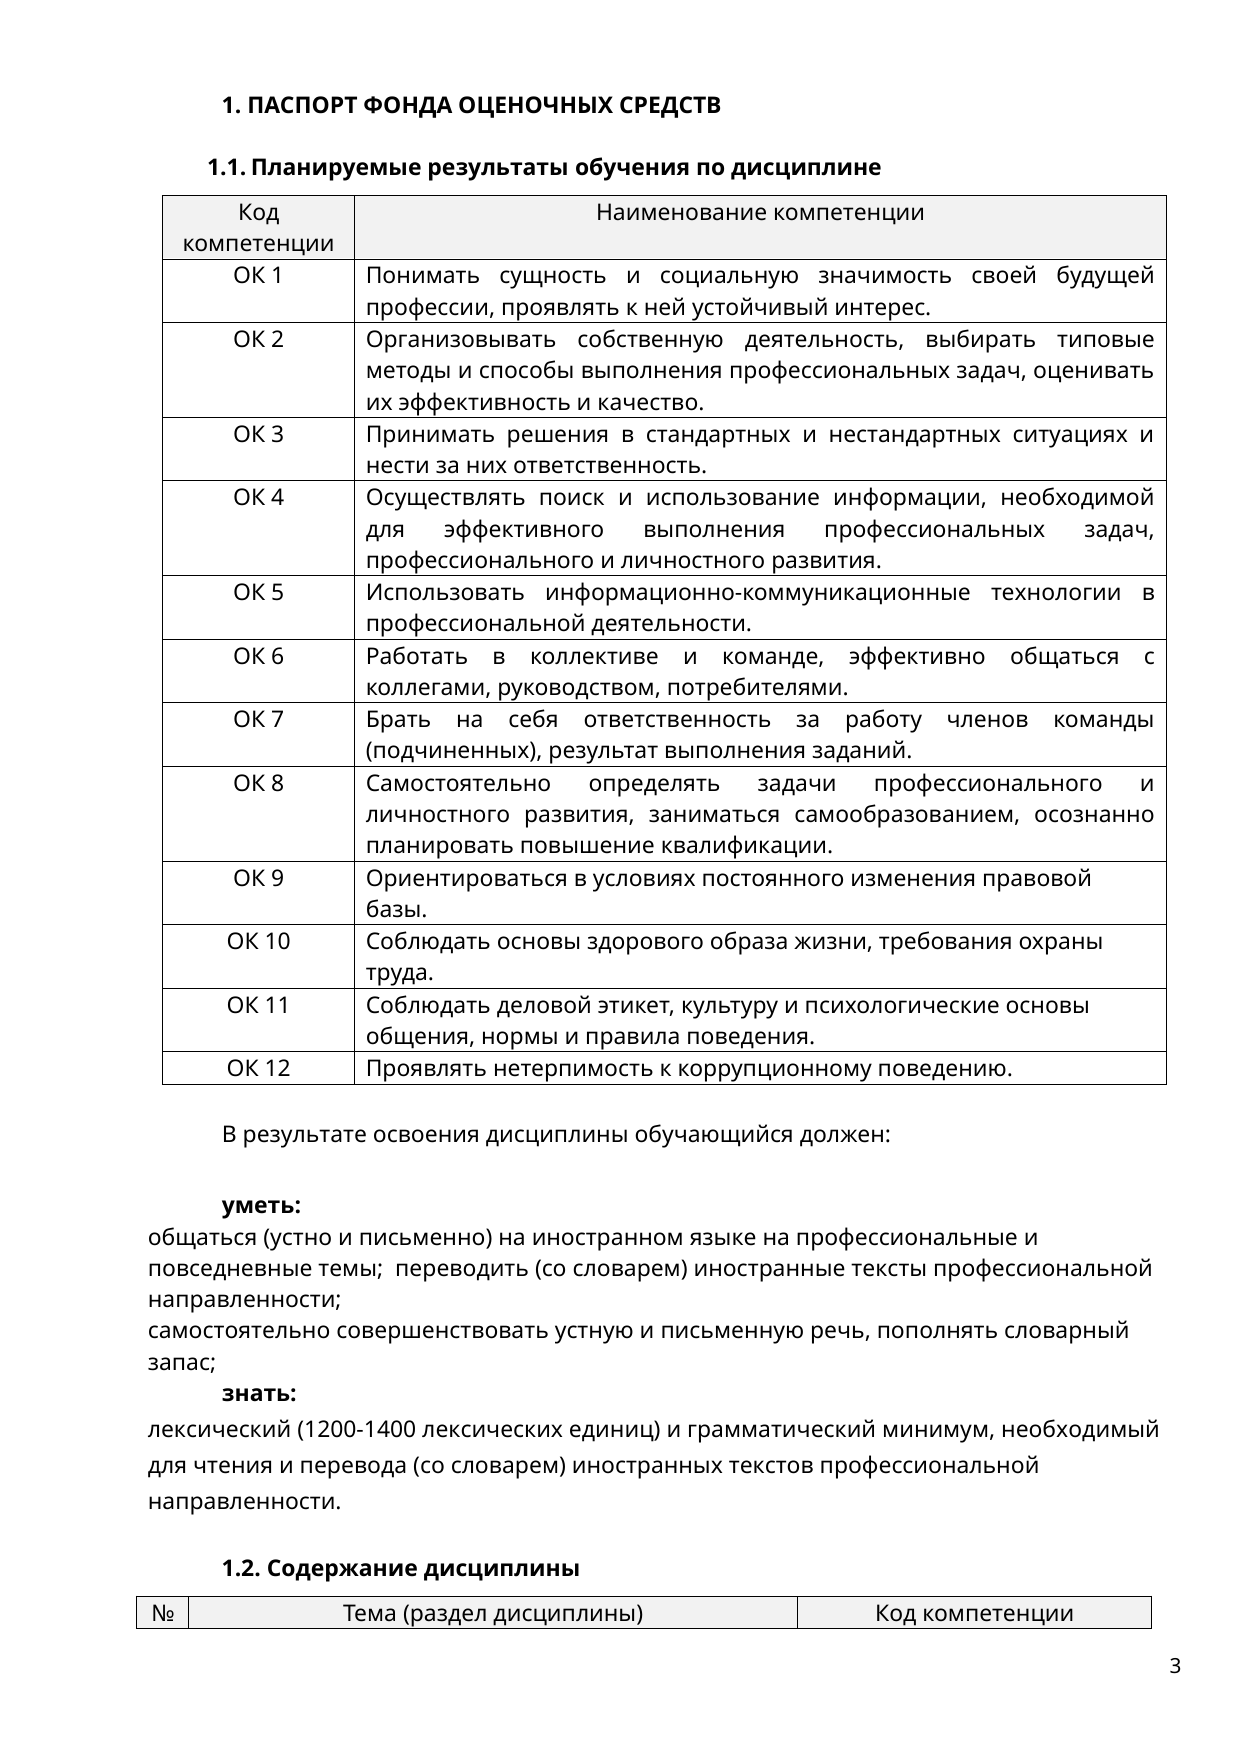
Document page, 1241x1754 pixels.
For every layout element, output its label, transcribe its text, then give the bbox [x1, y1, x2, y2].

table_cell Использовать информационно-коммуникационные технологии в профессиональной деятельности. [355, 576, 1166, 639]
text общаться (устно и письменно) на иностранном языке на профессиональные и повседневные темы; переводить (со словарем) иностранные тексты профессиональной направленности; [148, 1221, 1181, 1314]
table_cell Принимать решения в стандартных и нестандартных ситуациях и нести за них ответственность. [355, 418, 1166, 480]
table_cell Проявлять нетерпимость к коррупционному поведению. [355, 1052, 1166, 1083]
table_cell Осуществлять поиск и использование информации, необходимой для эффективного выполнения профессиональных задач, профессионального и личностного развития. [355, 481, 1166, 575]
table_cell ОК 3 [163, 418, 354, 480]
text лексический (1200-1400 лексических единиц) и грамматический минимум, необходимый для чтения и перевода (со словарем) иностранных текстов профессиональной направленности. [148, 1413, 1181, 1516]
table_header № [137, 1597, 188, 1628]
table_cell ОК 7 [163, 703, 354, 766]
table_cell ОК 6 [163, 640, 354, 702]
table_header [189, 1597, 797, 1628]
table_cell ОК 5 [163, 576, 354, 639]
text уметь: [148, 1189, 1181, 1221]
table_cell ОК 8 [163, 767, 354, 861]
table_cell Работать в коллективе и команде, эффективно общаться с коллегами, руководством, потребителями. [355, 640, 1166, 702]
text В результате освоения дисциплины обучающийся должен: [148, 1117, 1181, 1149]
text знать: [148, 1377, 1181, 1408]
table_cell Соблюдать деловой этикет, культуру и психологические основы общения, нормы и правила поведения. [355, 989, 1166, 1051]
table_cell ОК 2 [163, 323, 354, 417]
text самостоятельно совершенствовать устную и письменную речь, пополнять словарный запас; [148, 1314, 1181, 1377]
text 1.2. Содержание дисциплины [148, 1552, 1181, 1583]
table_cell Соблюдать основы здорового образа жизни, требования охраны труда. [355, 925, 1166, 988]
table_cell Самостоятельно определять задачи профессионального и личностного развития, заниматься самообразованием, осознанно планировать повышение квалификации. [355, 767, 1166, 861]
table_header Код компетенции [798, 1597, 1151, 1628]
table_cell Понимать сущность и социальную значимость своей будущей профессии, проявлять к ней устойчивый интерес. [355, 260, 1166, 322]
table_cell ОК 1 [163, 260, 354, 322]
table_cell Ориентироваться в условиях постоянного изменения правовой базы. [355, 862, 1166, 924]
table_cell ОК 4 [163, 481, 354, 575]
table_header Код компетенции [163, 196, 354, 258]
table_cell Брать на себя ответственность за работу членов команды (подчиненных), результат выполнения заданий. [355, 703, 1166, 766]
table_cell ОК 10 [163, 925, 354, 988]
table_header Наименование компетенции [355, 196, 1166, 258]
table_cell ОК 12 [163, 1052, 354, 1083]
table_cell Организовывать собственную деятельность, выбирать типовые методы и способы выполнения профессиональных задач, оценивать их эффективность и качество. [355, 323, 1166, 417]
table_cell ОК 9 [163, 862, 354, 924]
list Планируемые результаты обучения по дисциплине [207, 151, 1181, 182]
table_cell ОК 11 [163, 989, 354, 1051]
text 1. Паспорт фонда оценочных средств [148, 89, 1181, 120]
